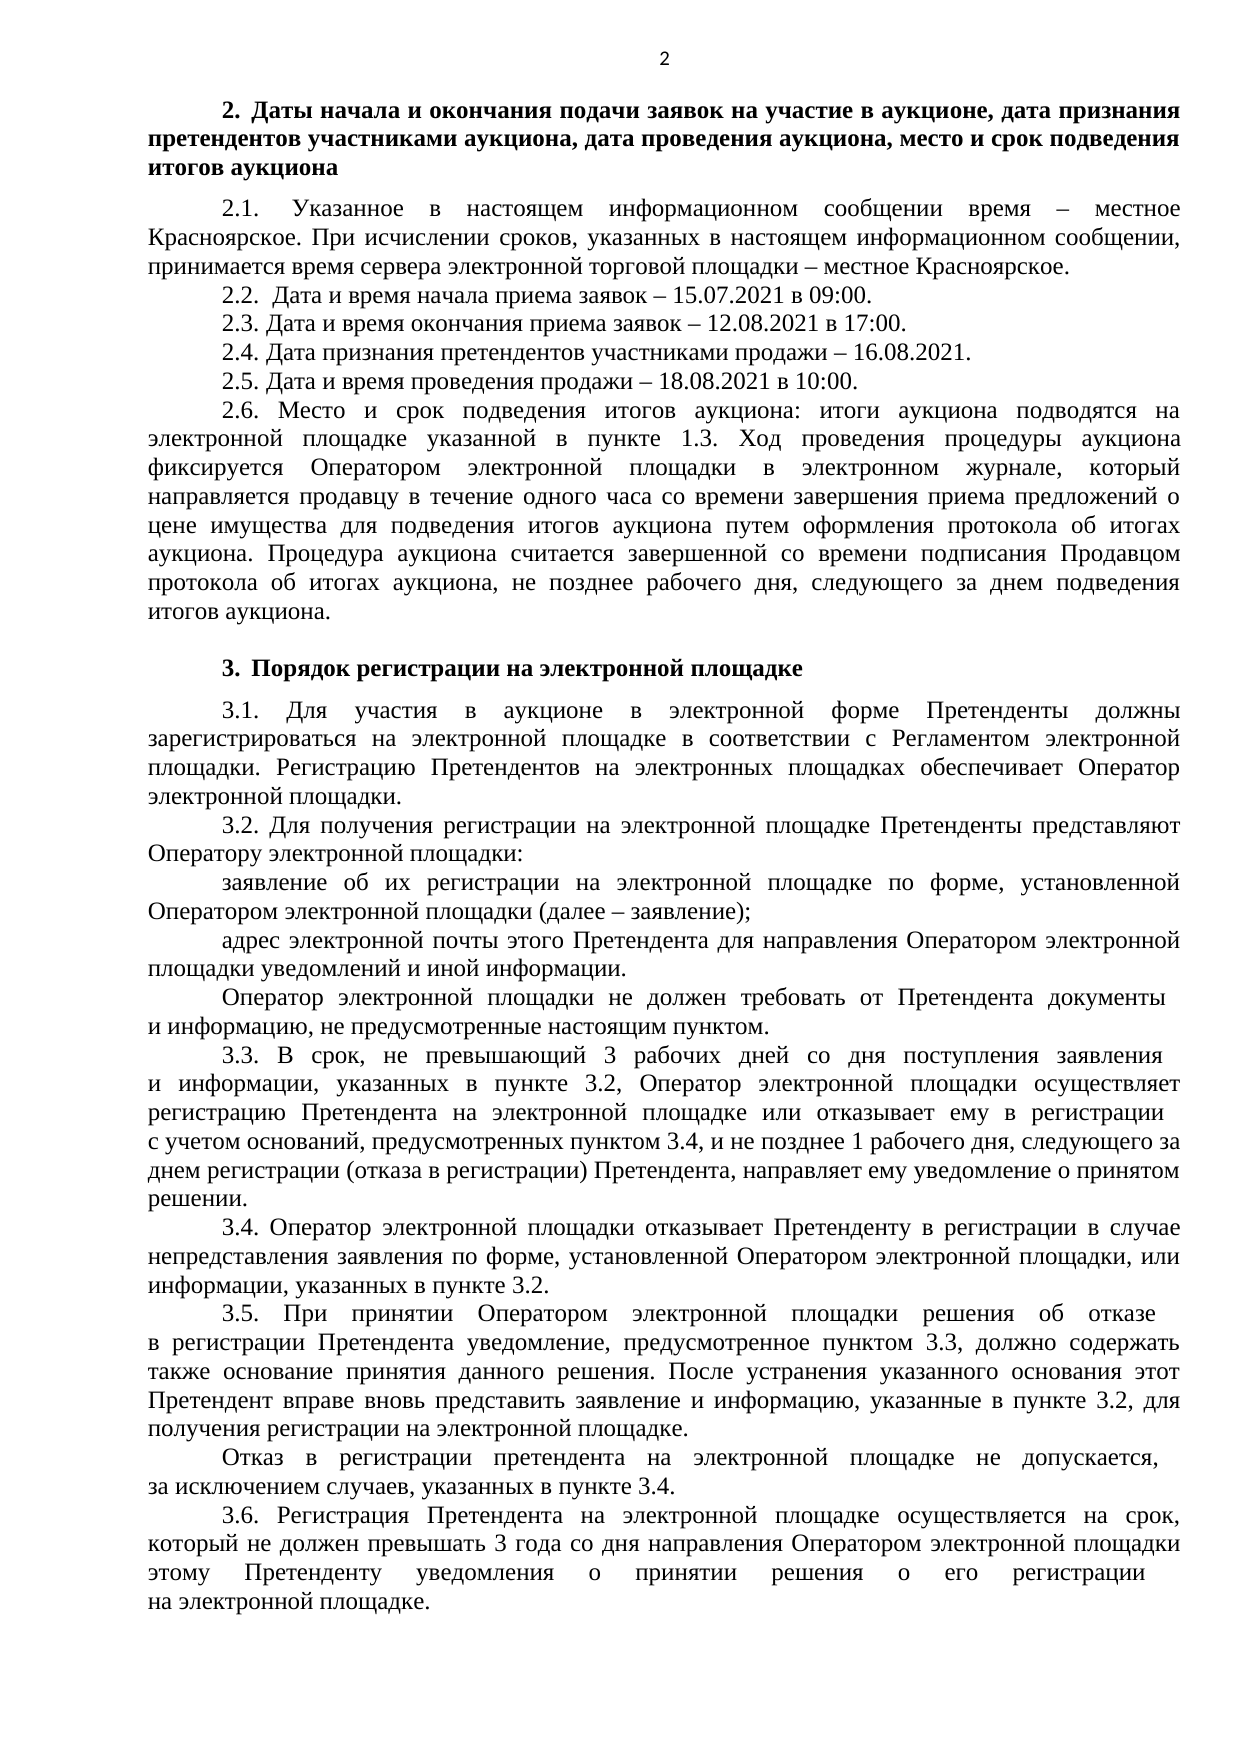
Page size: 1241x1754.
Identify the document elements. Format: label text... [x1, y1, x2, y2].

list 3.3. В срок, не превышающий 3 рабочих дней со дня поступления заявления и информации, указанных в пункте 3.2, Оператор электронной площадки осуществляет регистрацию Претендента на электронной площадке или отказывает ему в регистрации с учетом оснований, предусмотренных пунктом 3.4, и не позднее 1 рабочего дня, следующего за днем регистрации (отказа в регистрации) Претендента, направляет ему уведомление о принятом решении. [148, 1040, 1181, 1212]
text 3.1. Для участия в аукционе в электронной форме Претенденты должны зарегистрироваться на электронной площадке в соответствии с Регламентом электронной площадки. Регистрацию Претендентов на электронных площадках обеспечивает Оператор электронной площадки. [148, 695, 1181, 810]
list 3.4. Оператор электронной площадки отказывает Претенденту в регистрации в случае непредставления заявления по форме, установленной Оператором электронной площадки, или информации, указанных в пункте 3.2. [148, 1212, 1181, 1298]
list Дата и время проведения продажи – 18.08.2021 в 10:00. [222, 366, 1181, 395]
list Дата и время окончания приема заявок – 12.08.2021 в 17:00. [148, 308, 1181, 337]
list 3.2. Для получения регистрации на электронной площадке Претенденты представляют Оператору электронной площадки: [148, 810, 1181, 867]
list адрес электронной почты этого Претендента для направления Оператором электронной площадки уведомлений и иной информации. [148, 925, 1181, 982]
list 3.5. При принятии Оператором электронной площадки решения об отказе в регистрации Претендента уведомление, предусмотренное пунктом 3.3, должно содержать также основание принятия данного решения. После устранения указанного основания этот Претендент вправе вновь представить заявление и информацию, указанные в пункте 3.2, для получения регистрации на электронной площадке. [148, 1298, 1181, 1442]
text заявление об их регистрации на электронной площадке по форме, установленной Оператором электронной площадки (далее – заявление); [148, 867, 1181, 925]
text Оператор электронной площадки не должен требовать от Претендента документы и информацию, не предусмотренные настоящим пунктом. [148, 982, 1181, 1040]
list Дата признания претендентов участниками продажи – 16.08.2021. [148, 337, 1181, 366]
list Отказ в регистрации претендента на электронной площадке не допускается, за исключением случаев, указанных в пункте 3.4. [148, 1442, 1181, 1500]
text 2.6. Место и срок подведения итогов аукциона: итоги аукциона подводятся на электронной площадке указанной в пункте 1.3. Ход проведения процедуры аукциона фиксируется Оператором электронной площадки в электронном журнале, который направляется продавцу в течение одного часа со времени завершения приема предложений о цене имущества для подведения итогов аукциона путем оформления протокола об итогах аукциона. Процедура аукциона считается завершенной со времени подписания Продавцом протокола об итогах аукциона, не позднее рабочего дня, следующего за днем подведения итогов аукциона. [148, 395, 1181, 625]
list Дата и время начала приема заявок – 15.07.2021 в 09:00. [222, 280, 1181, 308]
text 3.6. Регистрация Претендента на электронной площадке осуществляется на срок, который не должен превышать 3 года со дня направления Оператором электронной площадки этому Претенденту уведомления о принятии решения о его регистрации на электронной площадке. [148, 1500, 1181, 1615]
list Даты начала и окончания подачи заявок на участие в аукционе, дата признания претендентов участниками аукциона, дата проведения аукциона, место и срок подведения итогов аукциона [148, 95, 1181, 181]
list Порядок регистрации на электронной площадке [148, 653, 1181, 682]
list Указанное в настоящем информационном сообщении время – местное Красноярское. При исчислении сроков, указанных в настоящем информационном сообщении, принимается время сервера электронной торговой площадки – местное Красноярское. [148, 193, 1181, 280]
